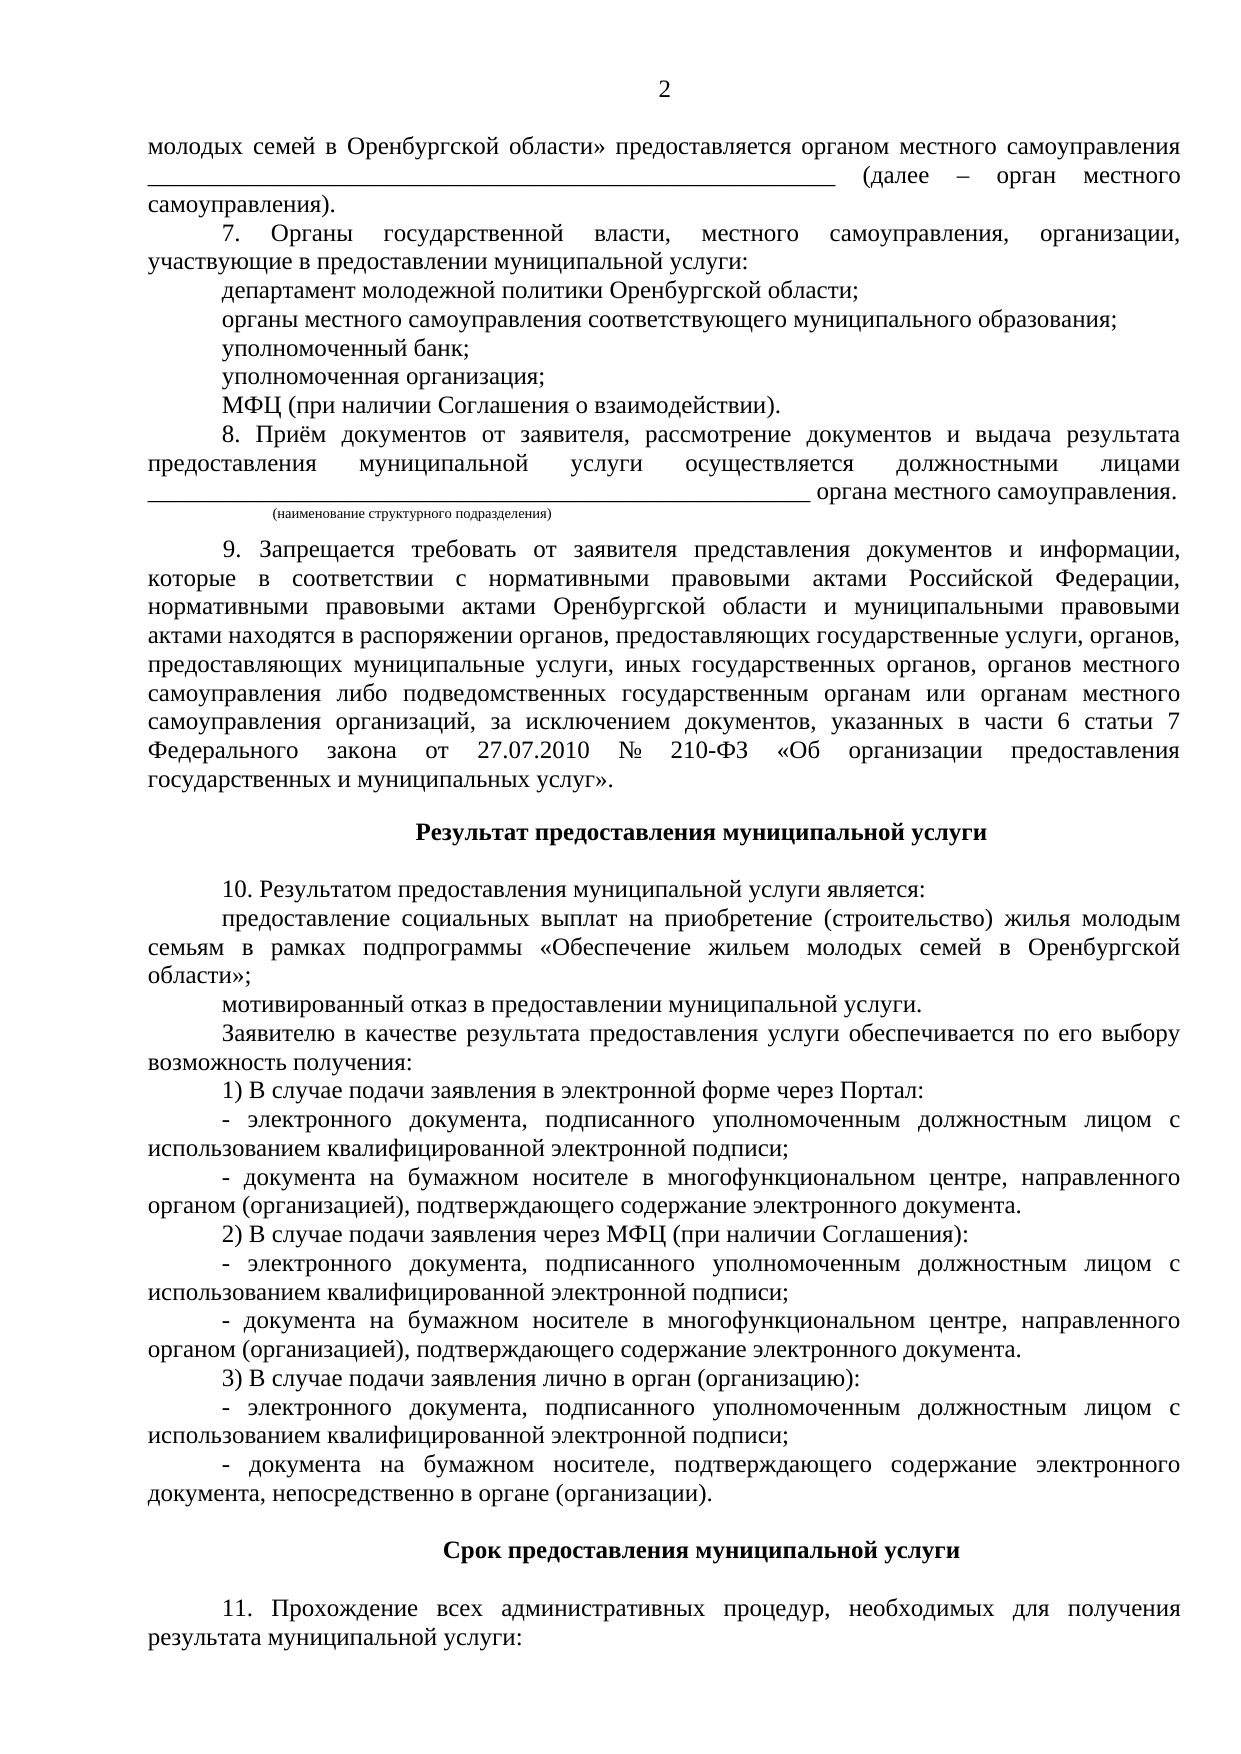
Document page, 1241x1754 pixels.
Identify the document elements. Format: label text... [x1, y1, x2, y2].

text мотивированный отказ в предоставлении муниципальной услуги. [148, 989, 1181, 1018]
text 3) В случае подачи заявления лично в орган (организацию): [148, 1363, 1181, 1392]
text - электронного документа, подписанного уполномоченным должностным лицом с использованием квалифицированной электронной подписи; [148, 1248, 1181, 1305]
text - документа на бумажном носителе в многофункциональном центре, направленного органом (организацией), подтверждающего содержание электронного документа. [148, 1305, 1181, 1363]
text Срок предоставления муниципальной услуги [148, 1535, 1181, 1564]
text департамент молодежной политики Оренбургской области; [148, 275, 1181, 304]
text - электронного документа, подписанного уполномоченным должностным лицом с использованием квалифицированной электронной подписи; [148, 1392, 1181, 1449]
text - документа на бумажном носителе, подтверждающего содержание электронного документа, непосредственно в органе (организации). [148, 1449, 1181, 1507]
text 8. Приём документов от заявителя, рассмотрение документов и выдача результата предоставления муниципальной услуги осуществляется должностными лицами _____________________________________________________ органа местного самоуправления. [148, 419, 1181, 505]
text - документа на бумажном носителе в многофункциональном центре, направленного органом (организацией), подтверждающего содержание электронного документа. [148, 1162, 1181, 1219]
text 7. Органы государственной власти, местного самоуправления, организации, участвующие в предоставлении муниципальной услуги: [148, 218, 1181, 275]
text уполномоченная организация; [148, 361, 1181, 390]
text МФЦ (при наличии Соглашения о взаимодействии). [148, 390, 1181, 419]
text - электронного документа, подписанного уполномоченным должностным лицом с использованием квалифицированной электронной подписи; [148, 1104, 1181, 1162]
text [148, 131, 1181, 218]
text 1) В случае подачи заявления в электронной форме через Портал: [148, 1075, 1181, 1104]
text уполномоченный банк; [148, 333, 1181, 361]
text 2) В случае подачи заявления через МФЦ (при наличии Соглашения): [148, 1219, 1181, 1248]
text 11. Прохождение всех административных процедур, необходимых для получения результата муниципальной услуги: [148, 1593, 1181, 1650]
text Заявителю в качестве результата предоставления услуги обеспечивается по его выбору возможность получения: [148, 1018, 1181, 1075]
text органы местного самоуправления соответствующего муниципального образования; [148, 304, 1181, 333]
text предоставление социальных выплат на приобретение (строительство) жилья молодым семьям в рамках подпрограммы «Обеспечение жильем молодых семей в Оренбургской области»; [148, 903, 1181, 989]
text Результат предоставления муниципальной услуги [148, 817, 1181, 845]
text 9. Запрещается требовать от заявителя представления документов и информации, которые в соответствии с нормативными правовыми актами Российской Федерации, нормативными правовыми актами Оренбургской области и муниципальными правовыми актами находятся в распоряжении органов, предоставляющих государственные услуги, органов, предоставляющих муниципальные услуги, иных государственных органов, органов местного самоуправления либо подведомственных государственным органам или органам местного самоуправления организаций, за исключением документов, указанных в части 6 статьи 7 Федерального закона от 27.07.2010 № 210-ФЗ «Об организации предоставления государственных и муниципальных услуг». [148, 534, 1181, 793]
text (наименование структурного подразделения) [148, 505, 1181, 534]
text 10. Результатом предоставления муниципальной услуги является: [148, 874, 1181, 903]
